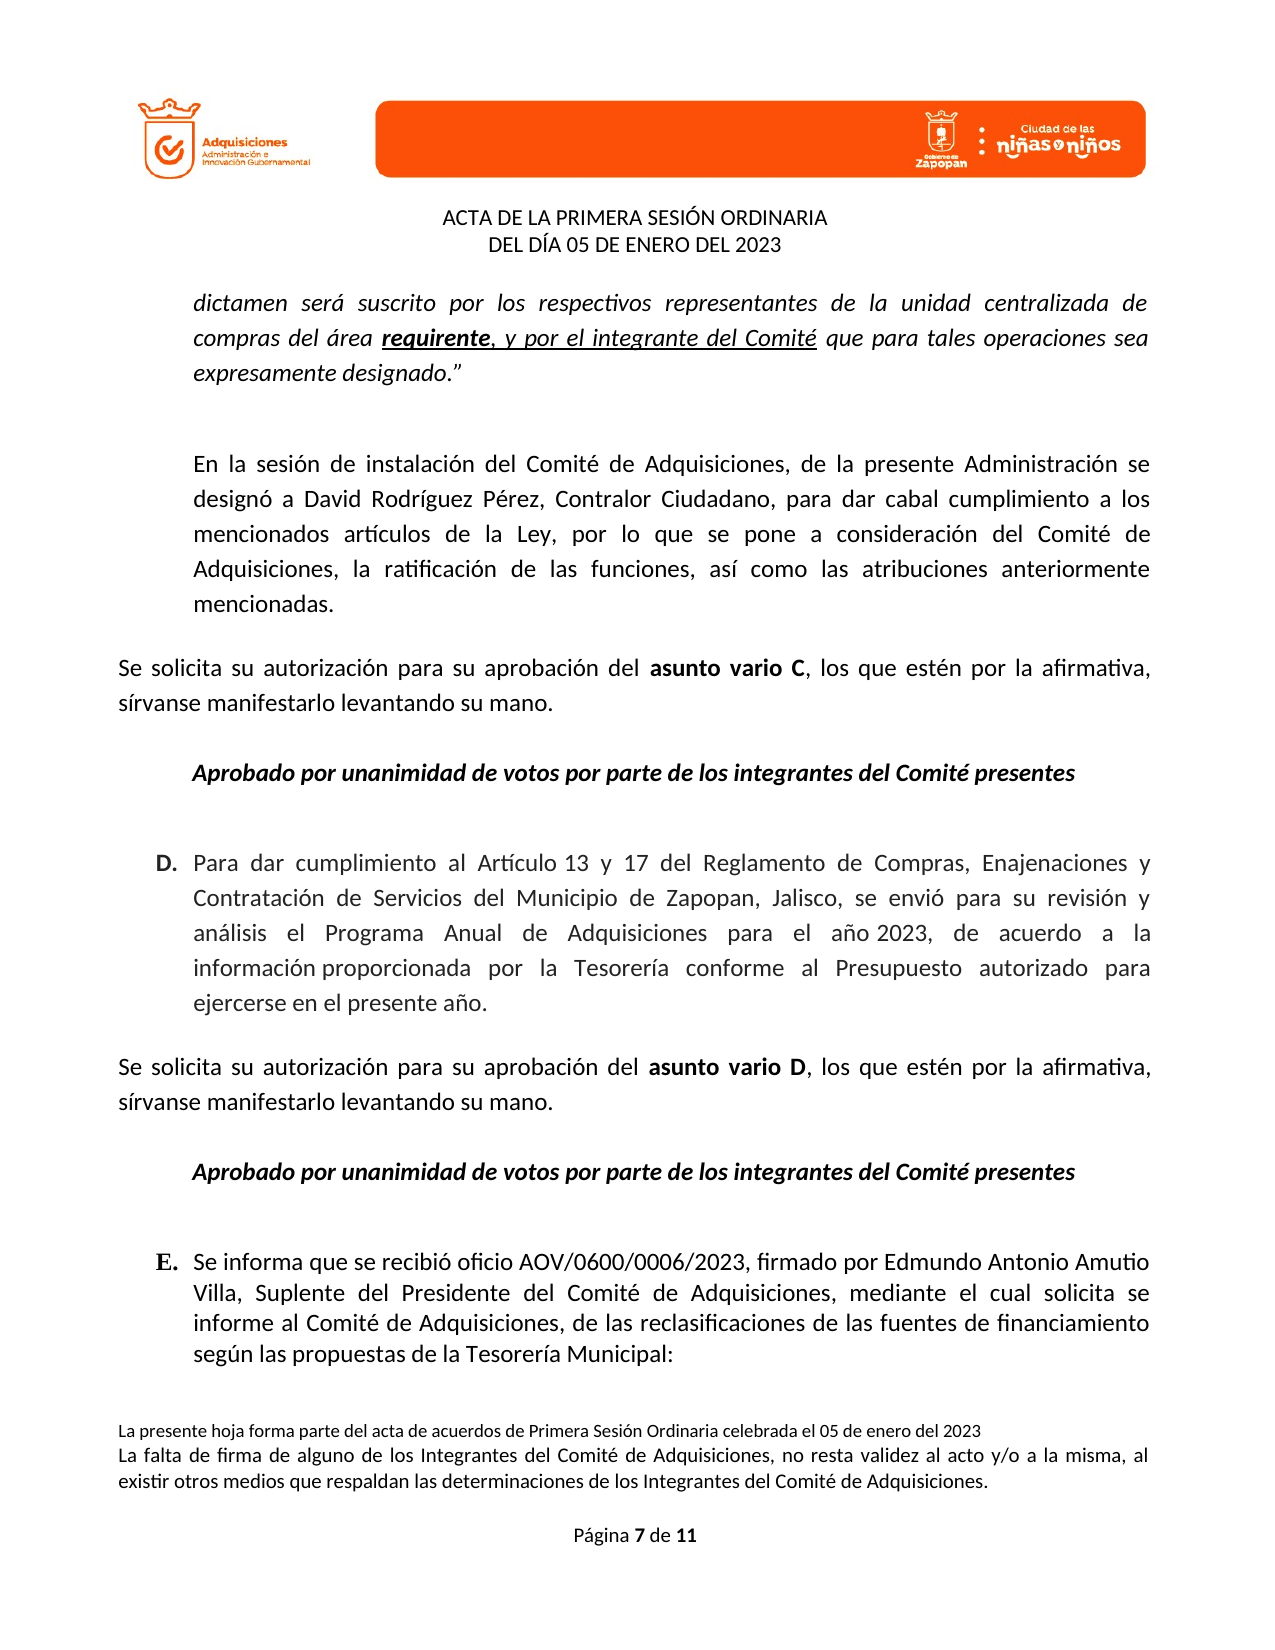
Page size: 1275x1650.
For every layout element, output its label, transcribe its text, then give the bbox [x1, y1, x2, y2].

picture [118, 73, 1165, 203]
text Se solicita su autorización para su aprobación del asunto vario D, los que estén por la afirmativa, sírvanse manifestarlo levantando su mano. [118, 1051, 1152, 1117]
text Aprobado por unanimidad de votos por parte de los integrantes del Comité presentes [118, 1156, 1152, 1187]
list Se informa que se recibió oficio AOV/0600/0006/2023, firmado por Edmundo Antonio Amutio Villa, Suplente del Presidente del Comité de Adquisiciones, mediante el cual solicita se informe al Comité de Adquisiciones, de las reclasificaciones de las fuentes de financiamiento según las propuestas de la Tesorería Municipal: [156, 1246, 1152, 1368]
list Para dar cumplimiento al Artículo 13 y 17 del Reglamento de Compras, Enajenaciones y Contratación de Servicios del Municipio de Zapopan, Jalisco, se envió para su revisión y análisis el Programa Anual de Adquisiciones para el año 2023, de acuerdo a la información proporcionada por la Tesorería conforme al Presupuesto autorizado para ejercerse en el presente año. [156, 847, 1152, 1017]
text Aprobado por unanimidad de votos por parte de los integrantes del Comité presentes [118, 757, 1152, 787]
text En la sesión de instalación del Comité de Adquisiciones, de la presente Administración se designó a David Rodríguez Pérez, Contralor Ciudadano, para dar cabal cumplimiento a los mencionados artículos de la Ley, por lo que se pone a consideración del Comité de Adquisiciones, la ratificación de las funciones, así como las atribuciones anteriormente mencionadas. [193, 448, 1152, 618]
text Se solicita su autorización para su aprobación del asunto vario C, los que estén por la afirmativa, sírvanse manifestarlo levantando su mano. [118, 652, 1152, 717]
